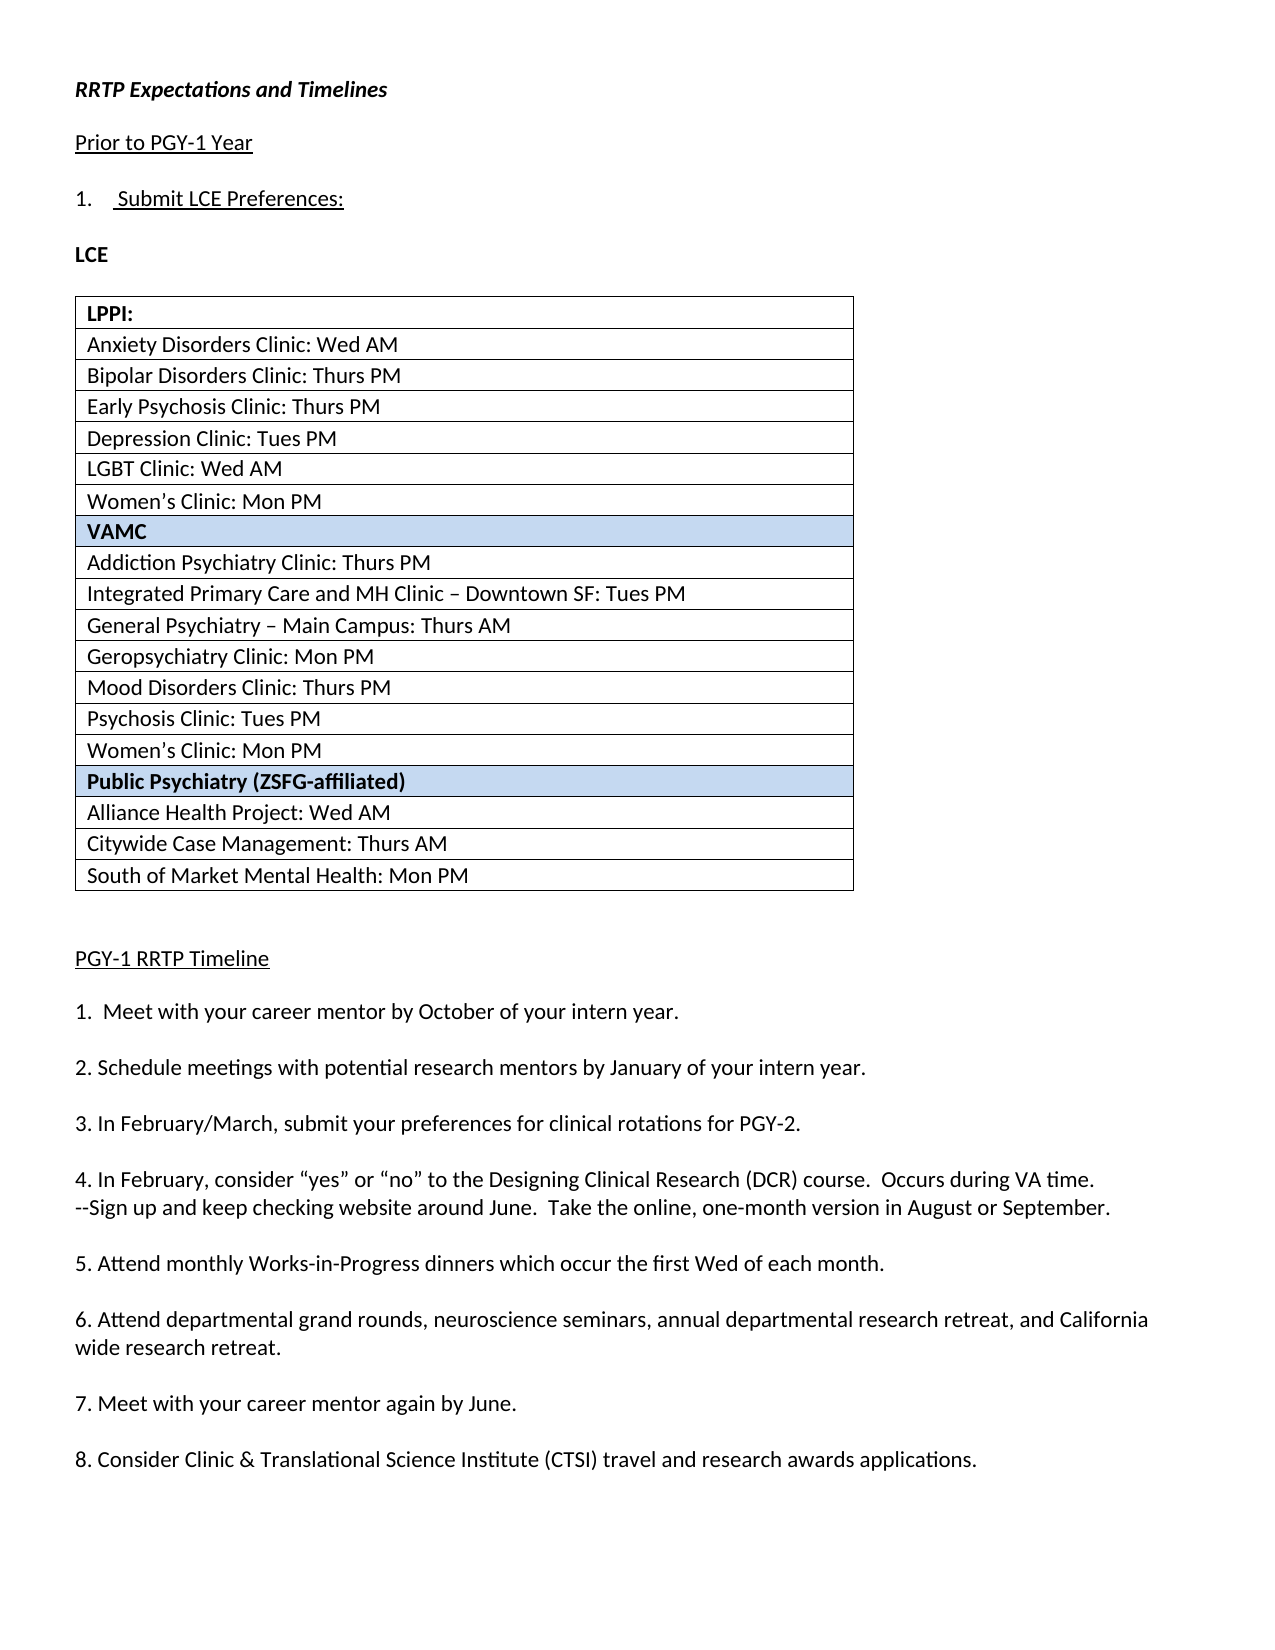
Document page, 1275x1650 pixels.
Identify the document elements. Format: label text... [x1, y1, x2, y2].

table_cell Women’s Clinic: Mon PM [76, 735, 853, 765]
text LCE [75, 240, 1200, 268]
table_cell Women’s Clinic: Mon PM [76, 485, 853, 515]
table_cell Addiction Psychiatry Clinic: Thurs PM [76, 547, 853, 577]
table_cell Geropsychiatry Clinic: Mon PM [76, 641, 853, 671]
text --Sign up and keep checking website around June. Take the online, one-month version in August or September. [75, 1193, 1200, 1221]
text 3. In February/March, submit your preferences for clinical rotations for PGY-2. [75, 1109, 1200, 1137]
table_cell Psychosis Clinic: Tues PM [76, 704, 853, 734]
table_cell VAMC [76, 516, 853, 546]
table_cell Anxiety Disorders Clinic: Wed AM [76, 329, 853, 359]
text 8. Consider Clinic & Translational Science Institute (CTSI) travel and research awards applications. [75, 1445, 1200, 1473]
table_cell Citywide Case Management: Thurs AM [76, 829, 853, 859]
table_cell Integrated Primary Care and MH Clinic – Downtown SF: Tues PM [76, 579, 853, 609]
table_cell General Psychiatry – Main Campus: Thurs AM [76, 610, 853, 640]
table_cell LGBT Clinic: Wed AM [76, 454, 853, 484]
list Submit LCE Preferences: [75, 184, 1200, 212]
table_cell Depression Clinic: Tues PM [76, 422, 853, 452]
table_cell Alliance Health Project: Wed AM [76, 797, 853, 827]
text 4. In February, consider “yes” or “no” to the Designing Clinical Research (DCR) course. Occurs during VA time. [75, 1165, 1200, 1193]
table_cell Mood Disorders Clinic: Thurs PM [76, 672, 853, 702]
table_cell Bipolar Disorders Clinic: Thurs PM [76, 360, 853, 390]
text PGY-1 RRTP Timeline [75, 944, 1200, 972]
table_cell Early Psychosis Clinic: Thurs PM [76, 391, 853, 421]
table_cell South of Market Mental Health: Mon PM [76, 860, 853, 890]
table_cell Public Psychiatry (ZSFG-affiliated) [76, 766, 853, 796]
text Prior to PGY-1 Year [75, 128, 1200, 156]
text 2. Schedule meetings with potential research mentors by January of your intern year. [75, 1053, 1200, 1081]
text 6. Attend departmental grand rounds, neuroscience seminars, annual departmental research retreat, and California wide research retreat. [75, 1305, 1200, 1361]
table_header LPPI: [76, 297, 853, 327]
text 7. Meet with your career mentor again by June. [75, 1389, 1200, 1417]
text 5. Attend monthly Works-in-Progress dinners which occur the first Wed of each month. [75, 1249, 1200, 1277]
text RRTP Expectations and Timelines [75, 75, 1200, 103]
text 1. Meet with your career mentor by October of your intern year. [75, 997, 1200, 1025]
